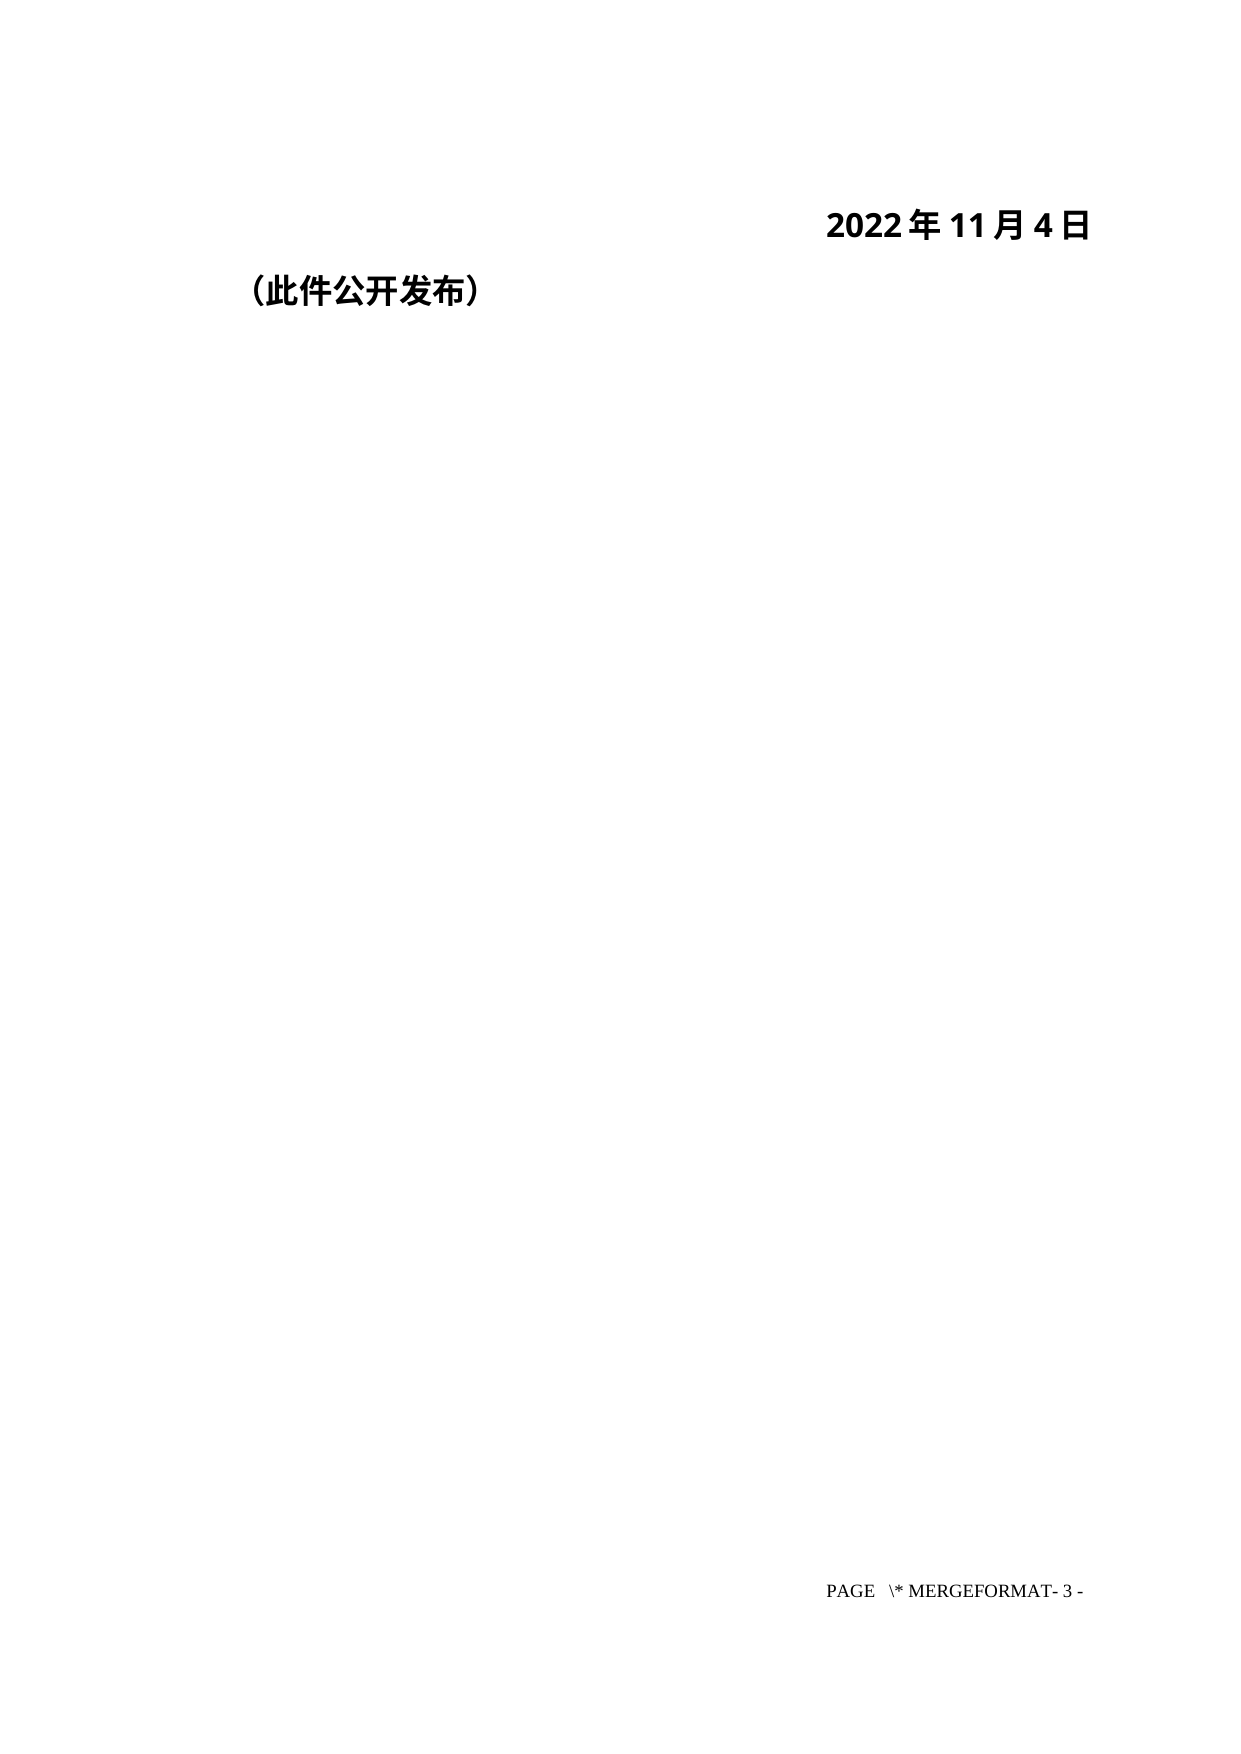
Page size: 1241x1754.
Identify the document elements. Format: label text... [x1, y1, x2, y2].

text （此件公开发布） [165, 256, 1092, 322]
text 2022年11月4日 [165, 191, 1092, 256]
